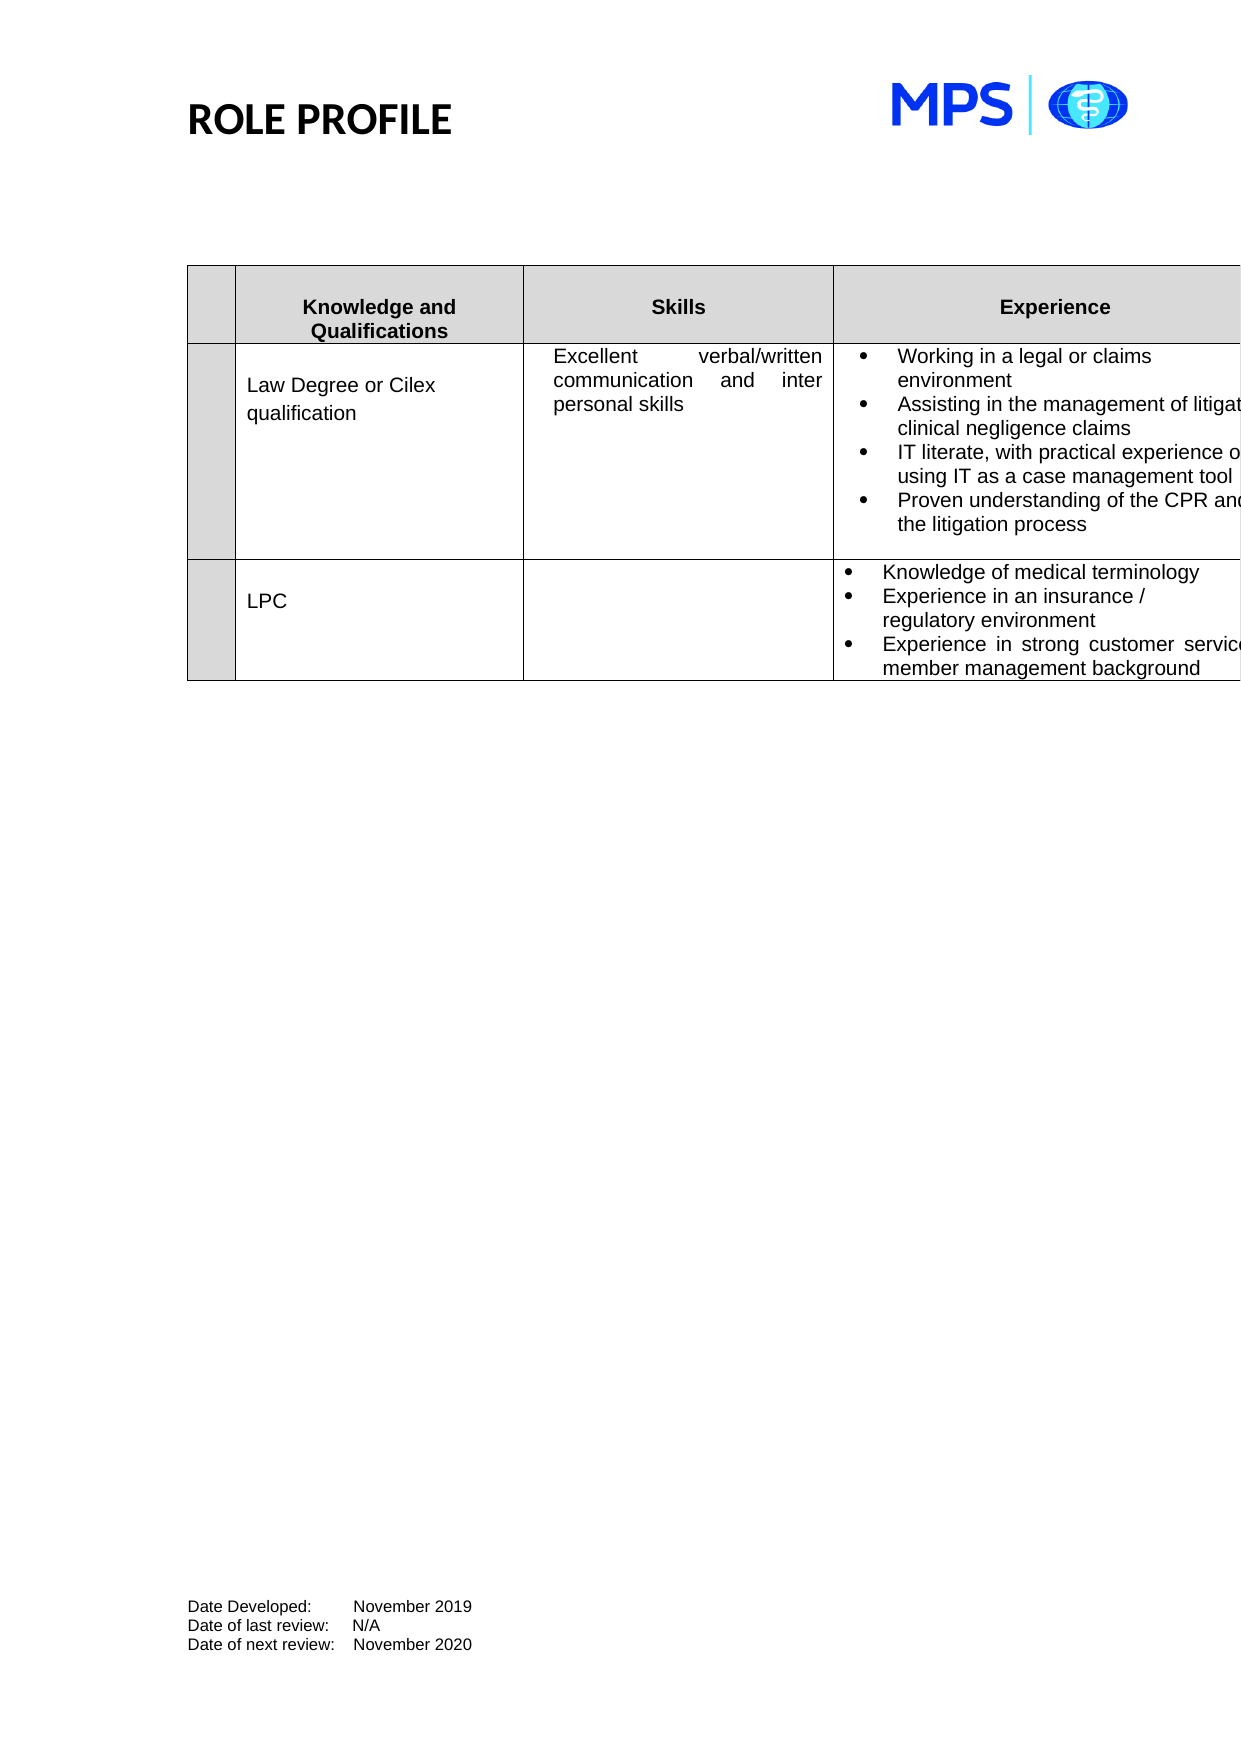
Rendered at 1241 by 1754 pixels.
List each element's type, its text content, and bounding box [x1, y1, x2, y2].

table_cell Essential [188, 344, 235, 559]
table_cell Working in a legal or claims environment Assisting in the management of litigated clinical negligence claims IT literate, with practical experience of using IT as a case management tool Proven understanding of the CPR and the litigation process [834, 344, 1240, 559]
table_cell Knowledge of medical terminology Experience in an insurance / regulatory environment Experience in strong customer service / member management background [834, 560, 1240, 680]
table_header [188, 266, 235, 343]
table_header Knowledge and Qualifications [236, 266, 523, 343]
table_header Skills [524, 266, 833, 343]
table_cell Excellent verbal/written communication and inter personal skills [524, 344, 833, 559]
table_header Experience [834, 266, 1240, 343]
table_cell Desirable [188, 560, 235, 680]
picture [892, 75, 1128, 135]
table_cell [524, 560, 833, 680]
table_cell Law Degree or Cilex qualification [236, 344, 523, 559]
table_cell LPC [236, 560, 523, 680]
